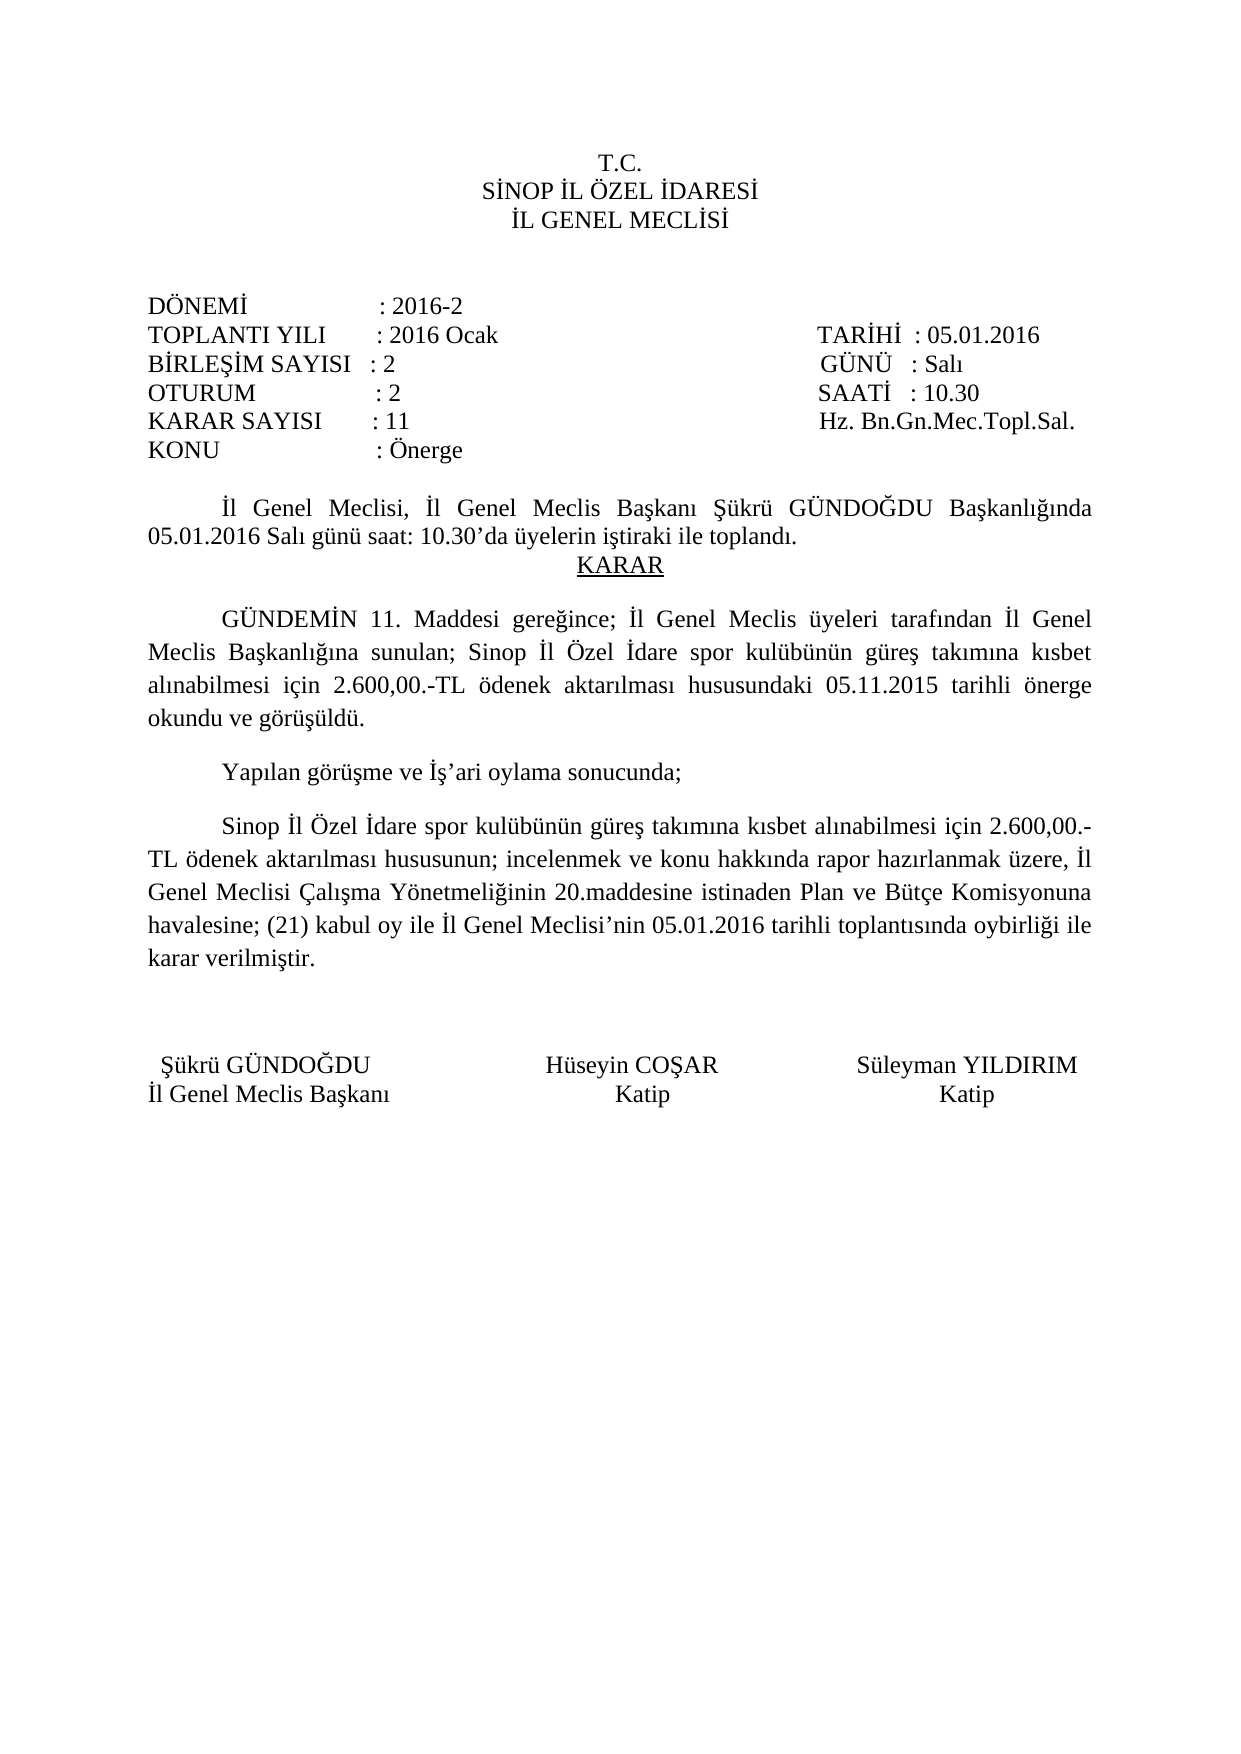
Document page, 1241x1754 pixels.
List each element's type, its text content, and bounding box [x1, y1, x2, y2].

text Şükrü GÜNDOĞDU Hüseyin COŞAR Süleyman YILDIRIM [148, 1051, 1093, 1079]
text OTURUM : 2 SAATİ : 10.30 [148, 378, 1093, 406]
text İl Genel Meclisi, İl Genel Meclis Başkanı Şükrü GÜNDOĞDU Başkanlığında 05.01.2016 Salı günü saat: 10.30’da üyelerin iştiraki ile toplandı. [148, 493, 1093, 550]
text GÜNDEMİN 11. Maddesi gereğince; İl Genel Meclis üyeleri tarafından İl Genel Meclis Başkanlığına sunulan; Sinop İl Özel İdare spor kulübünün güreş takımına kısbet alınabilmesi için 2.600,00.-TL ödenek aktarılması hususundaki 05.11.2015 tarihli önerge okundu ve görüşüldü. [148, 604, 1093, 732]
text İL GENEL MECLİSİ [148, 205, 1093, 234]
text Yapılan görüşme ve İş’ari oylama sonucunda; [148, 757, 1093, 786]
text SİNOP İL ÖZEL İDARESİ [148, 176, 1093, 205]
text TOPLANTI YILI : 2016 Ocak TARİHİ : 05.01.2016 [148, 320, 1093, 349]
text Sinop İl Özel İdare spor kulübünün güreş takımına kısbet alınabilmesi için 2.600,00.-TL ödenek aktarılması hususunun; incelenmek ve konu hakkında rapor hazırlanmak üzere, İl Genel Meclisi Çalışma Yönetmeliğinin 20.maddesine istinaden Plan ve Bütçe Komisyonuna havalesine; (21) kabul oy ile İl Genel Meclisi’nin 05.01.2016 tarihli toplantısında oybirliği ile karar verilmiştir. [148, 811, 1093, 972]
text BİRLEŞİM SAYISI : 2 GÜNÜ : Salı [148, 349, 1093, 378]
text KONU : Önerge [148, 435, 1093, 464]
text DÖNEMİ : 2016-2 [148, 291, 1093, 320]
text İl Genel Meclis Başkanı Katip Katip [148, 1079, 1093, 1108]
text KARAR [148, 550, 1093, 579]
text T.C. [148, 148, 1093, 176]
text KARAR SAYISI : 11 Hz. Bn.Gn.Mec.Topl.Sal. [148, 406, 1093, 435]
